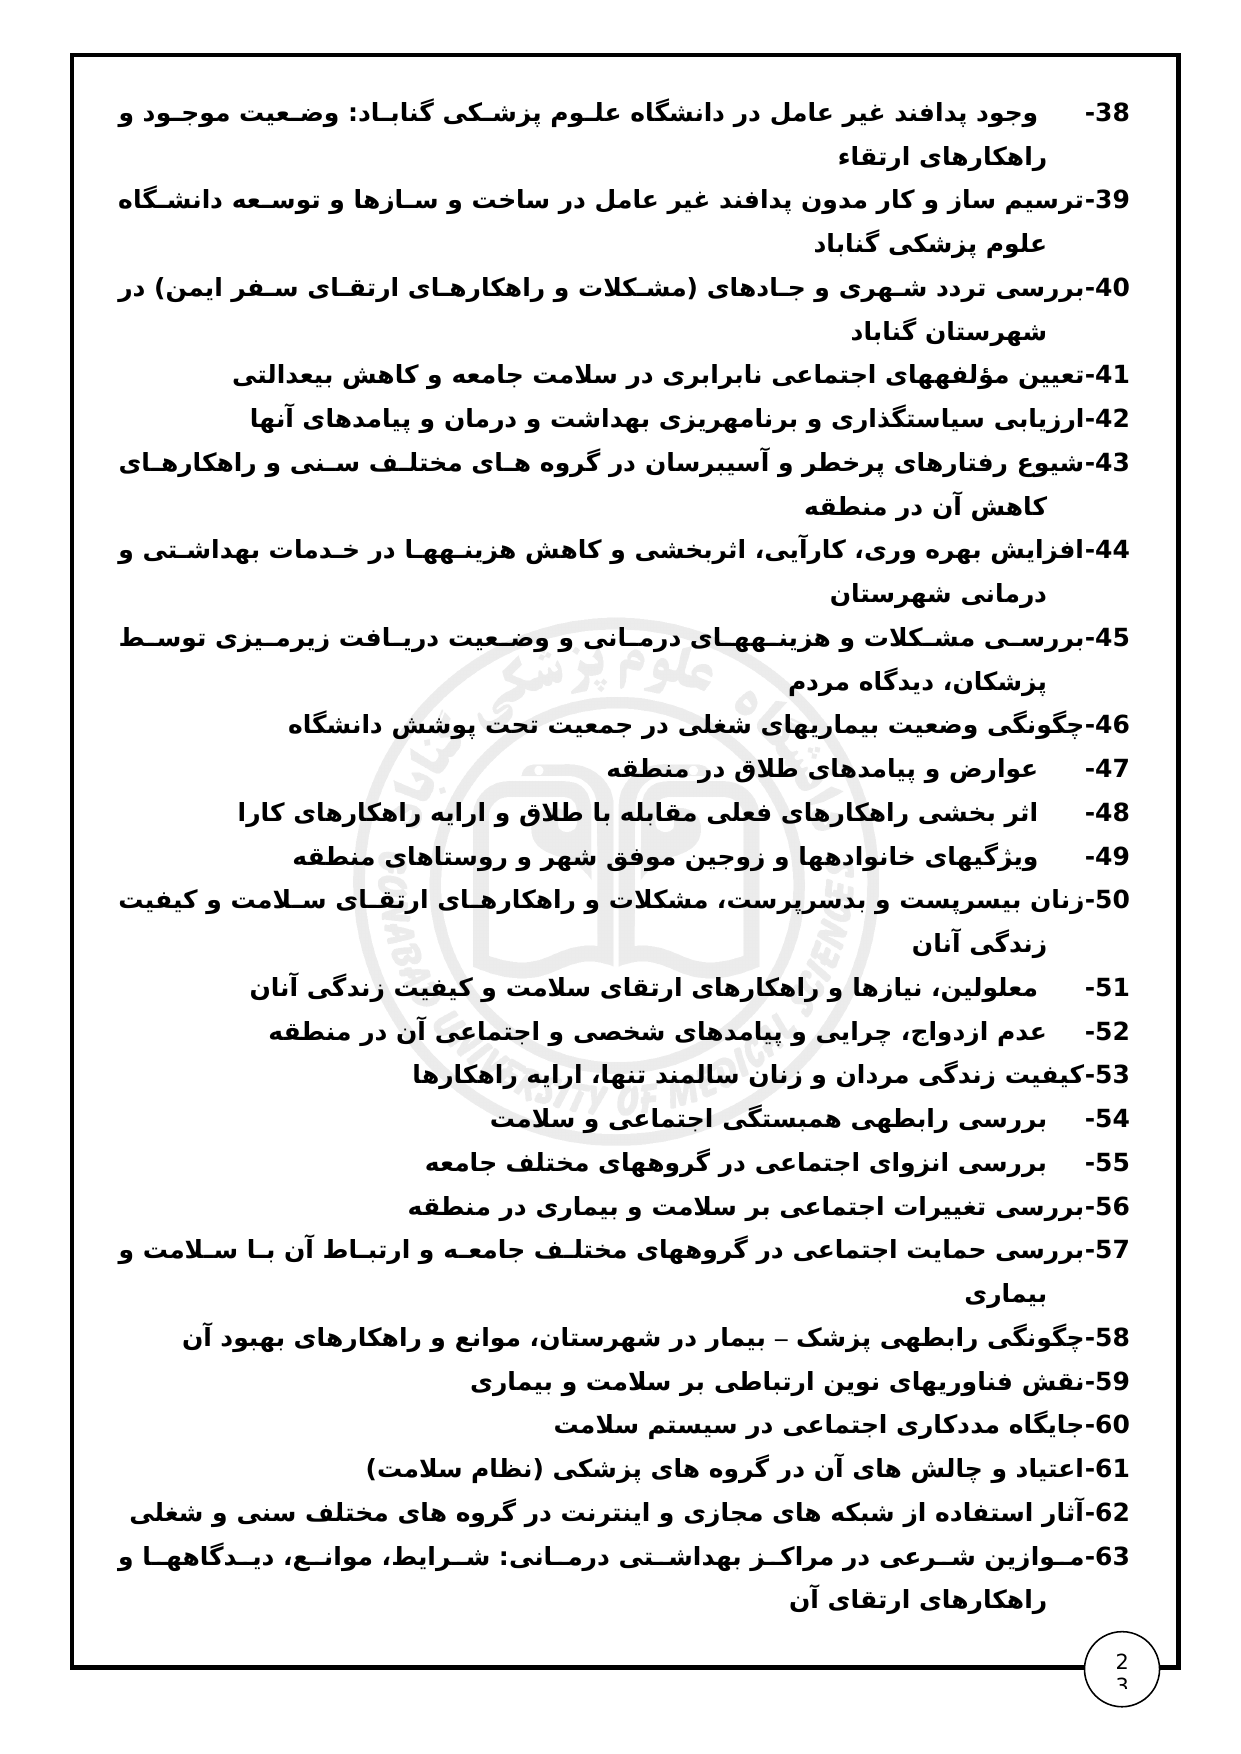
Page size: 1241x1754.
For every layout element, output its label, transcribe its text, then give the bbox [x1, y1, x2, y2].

list موازین شرعی در مراکز بهداشتی درمانی: شرایط، موانع، دیدگاهها و راهکارهای ارتقای آن [118, 1542, 1084, 1615]
list عوارض و پیامدهای طلاق در منطقه [118, 754, 1084, 783]
list کیفیت زندگی مردان و زنان سالمند تنها، ارایه راهکارها [118, 1060, 1084, 1089]
list زنان بیسرپست و بدسرپرست، مشکلات و راهکارهای ارتقای سلامت و کیفیت زندگی آنان [118, 885, 1084, 958]
list چگونگی وضعیت بیماریهای شغلی در جمعیت تحت پوشش دانشگاه [118, 710, 1084, 739]
list بررسی حمایت اجتماعی در گروههای مختلف جامعه و ارتباط آن با سلامت و بیماری [118, 1235, 1084, 1308]
list نقش فناوریهای نوین ارتباطی بر سلامت و بیماری [118, 1367, 1084, 1396]
list اثر بخشی راهکارهای فعلی مقابله با طلاق و ارایه راهکارهای کارا [118, 798, 1084, 827]
list بررسی رابطهی همبستگی اجتماعی و سلامت [118, 1104, 1084, 1133]
list شیوع رفتارهای پرخطر و آسیبرسان در گروه های مختلف سنی و راهکارهای کاهش آن در منطقه [118, 448, 1084, 521]
list بررسی تردد شهری و جادهای (مشکلات و راهکارهای ارتقای سفر ایمن) در شهرستان گناباد [118, 273, 1084, 346]
list ویژگیهای خانوادهها و زوجین موفق شهر و روستاهای منطقه [118, 842, 1084, 871]
list آثار استفاده از شبکه های مجازی و اینترنت در گروه های مختلف سنی و شغلی [118, 1498, 1084, 1527]
list ترسیم ساز و کار مدون پدافند غیر عامل در ساخت و سازها و توسعه دانشگاه علوم پزشکی گناباد [118, 185, 1084, 258]
list بررسی انزوای اجتماعی در گروههای مختلف جامعه [118, 1148, 1084, 1177]
list تعیین مؤلفههای اجتماعی نابرابری در سلامت جامعه و کاهش بیعدالتی [118, 360, 1084, 389]
list ارزیابی سیاستگذاری و برنامهریزی بهداشت و درمان و پیامدهای آنها [118, 404, 1084, 433]
list جایگاه مددکاری اجتماعی در سیستم سلامت [118, 1411, 1084, 1440]
list وجود پدافند غیر عامل در دانشگاه علوم پزشکی گناباد: وضعیت موجود و راهکارهای ارتقاء [118, 98, 1084, 171]
list چگونگی رابطهی پزشک – بیمار در شهرستان، موانع و راهکارهای بهبود آن [118, 1323, 1084, 1352]
list افزایش بهره وری، کارآیی، اثربخشی و کاهش هزینهها در خدمات بهداشتی و درمانی شهرستان [118, 535, 1084, 608]
list معلولین، نیازها و راهکارهای ارتقای سلامت و کیفیت زندگی آنان [118, 973, 1084, 1002]
list بررسی مشکلات و هزینههای درمانی و وضعیت دریافت زیرمیزی توسط پزشکان، دیدگاه مردم [118, 623, 1084, 696]
list اعتیاد و چالش های آن در گروه های پزشکی (نظام سلامت) [118, 1454, 1084, 1483]
list بررسی تغییرات اجتماعی بر سلامت و بیماری در منطقه [118, 1192, 1084, 1221]
list عدم ازدواج، چرایی و پیامدهای شخصی و اجتماعی آن در منطقه [118, 1017, 1084, 1046]
